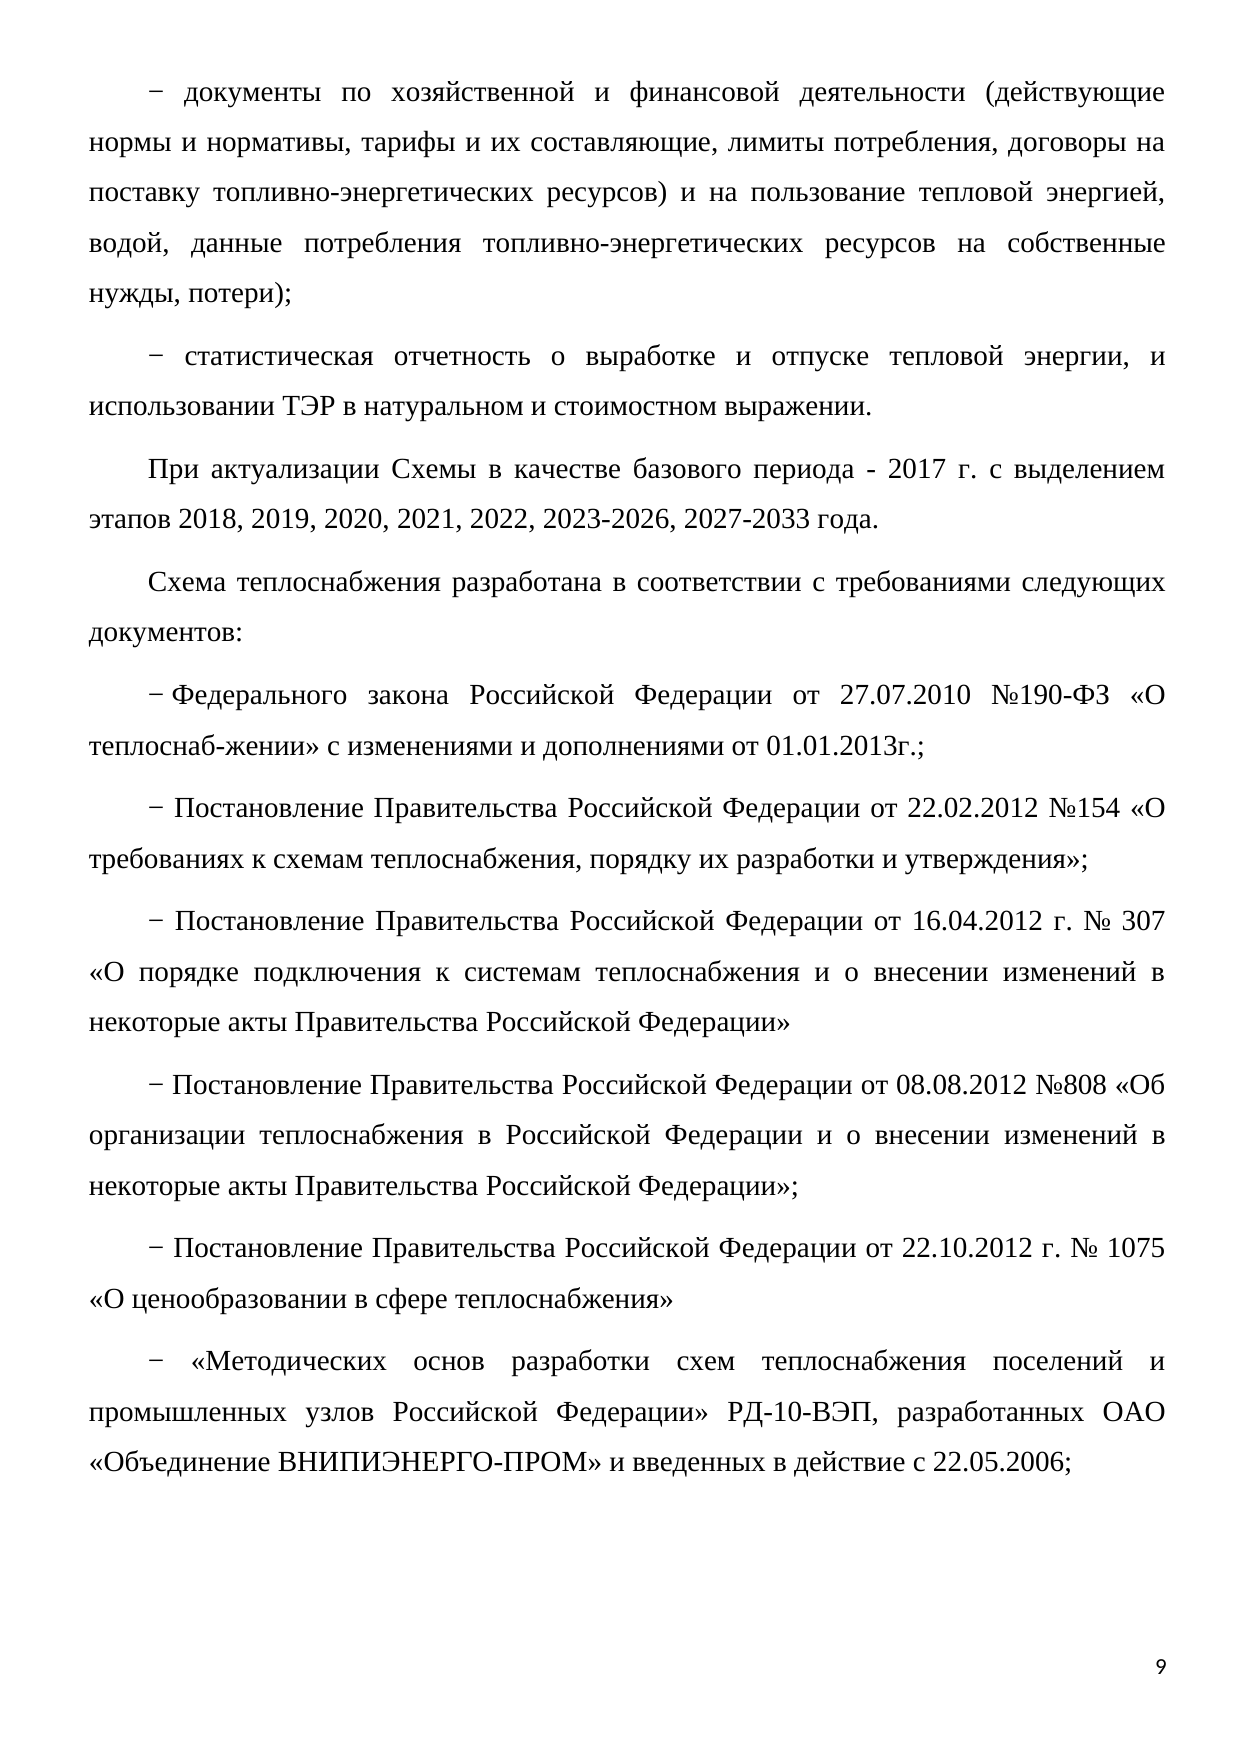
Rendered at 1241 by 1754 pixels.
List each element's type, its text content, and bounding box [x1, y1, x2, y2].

text При актуализации Схемы в качестве базового периода - 2017 г. с выделением этапов 2018, 2019, 2020, 2021, 2022, 2023-2026, 2027-2033 года. [89, 451, 1166, 535]
text − Постановление Правительства Российской Федерации от 22.02.2012 №154 «О требованиях к схемам теплоснабжения, порядку их разработки и утверждения»; [89, 790, 1166, 874]
text − Постановление Правительства Российской Федерации от 08.08.2012 №808 «Об организации теплоснабжения в Российской Федерации и о внесении изменений в некоторые акты Правительства Российской Федерации»; [89, 1067, 1166, 1201]
text − документы по хозяйственной и финансовой деятельности (действующие нормы и нормативы, тарифы и их составляющие, лимиты потребления, договоры на поставку топливно-энергетических ресурсов) и на пользование тепловой энергией, водой, данные потребления топливно-энергетических ресурсов на собственные нужды, потери); [89, 74, 1166, 309]
text − «Методических основ разработки схем теплоснабжения поселений и промышленных узлов Российской Федерации» РД-10-ВЭП, разработанных ОАО «Объединение ВНИПИЭНЕРГО-ПРОМ» и введенных в действие с 22.05.2006; [89, 1343, 1166, 1478]
text − статистическая отчетность о выработке и отпуске тепловой энергии, и использовании ТЭР в натуральном и стоимостном выражении. [89, 338, 1166, 422]
text − Постановление Правительства Российской Федерации от 16.04.2012 г. № 307 «О порядке подключения к системам теплоснабжения и о внесении изменений в некоторые акты Правительства Российской Федерации» [89, 903, 1166, 1038]
text − Постановление Правительства Российской Федерации от 22.10.2012 г. № 1075 «О ценообразовании в сфере теплоснабжения» [89, 1230, 1166, 1314]
text − Федерального закона Российской Федерации от 27.07.2010 №190-ФЗ «О теплоснаб-жении» с изменениями и дополнениями от 01.01.2013г.; [89, 677, 1166, 761]
text Схема теплоснабжения разработана в соответствии с требованиями следующих документов: [89, 564, 1166, 648]
